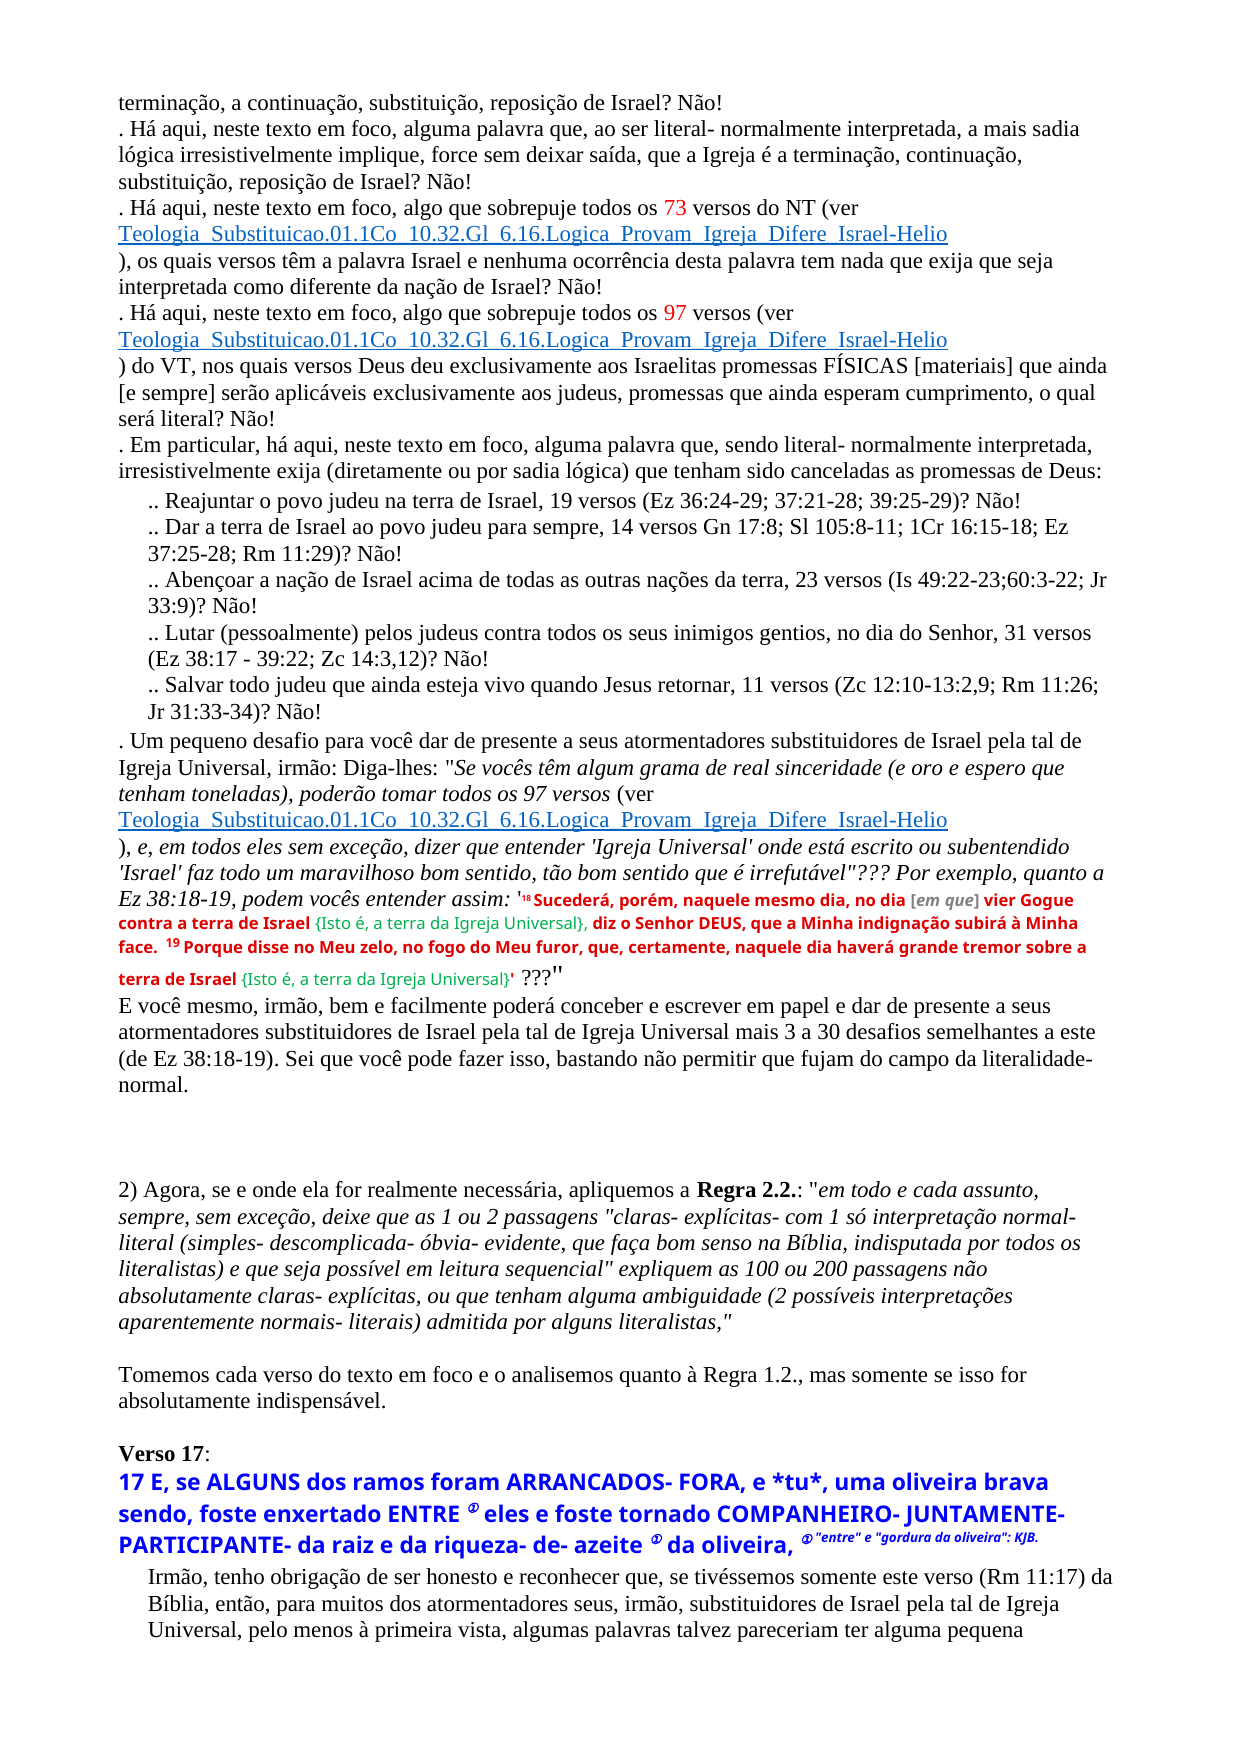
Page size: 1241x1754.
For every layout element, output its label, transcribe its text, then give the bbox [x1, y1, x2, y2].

text . Um pequeno desafio para você dar de presente a seus atormentadores substituidores de Israel pela tal de Igreja Universal, irmão: Diga-lhes: "Se vocês têm algum grama de real sinceridade (e oro e espero que tenham toneladas), poderão tomar todos os 97 versos (ver Teologia_Substituicao.01.1Co_10.32.Gl_6.16.Logica_Provam_Igreja_Difere_Israel-Helio ), e, em todos eles sem exceção, dizer que entender 'Igreja Universal' onde está escrito ou subentendido 'Israel' faz todo um maravilhoso bom sentido, tão bom sentido que é irrefutável"??? Por exemplo, quanto a Ez 38:18-19, podem vocês entender assim: '18 Sucederá, porém, naquele mesmo dia, no dia [em que] vier Gogue contra a terra de Israel {Isto é, a terra da Igreja Universal}, diz o Senhor DEUS, que a Minha indignação subirá à Minha face. 19 Porque disse no Meu zelo, no fogo do Meu furor, que, certamente, naquele dia haverá grande tremor sobre a terra de Israel {Isto é, a terra da Igreja Universal}' ???" E você mesmo, irmão, bem e facilmente poderá conceber e escrever em papel e dar de presente a seus atormentadores substituidores de Israel pela tal de Igreja Universal mais 3 a 30 desafios semelhantes a este (de Ez 38:18-19). Sei que você pode fazer isso, bastando não permitir que fujam do campo da literalidade- normal. 2) Agora, se e onde ela for realmente necessária, apliquemos a Regra 2.2.: "em todo e cada assunto, sempre, sem exceção, deixe que as 1 ou 2 passagens "claras- explícitas- com 1 só interpretação normal-literal (simples- descomplicada- óbvia- evidente, que faça bom senso na Bíblia, indisputada por todos os literalistas) e que seja possível em leitura sequencial" expliquem as 100 ou 200 passagens não absolutamente claras- explícitas, ou que tenham alguma ambiguidade (2 possíveis interpretações aparentemente normais- literais) admitida por alguns literalistas," Tomemos cada verso do texto em foco e o analisemos quanto à Regra 1.2., mas somente se isso for absolutamente indispensável. Verso 17: 17 E, se ALGUNS dos ramos foram ARRANCADOS- FORA, e *tu*, uma oliveira brava sendo, foste enxertado ENTRE ① eles e foste tornado COMPANHEIRO- JUNTAMENTE- PARTICIPANTE- da raiz e da riqueza- de- azeite ① da oliveira, ① "entre" e "gordura da oliveira": KJB. [118, 727, 1117, 1560]
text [118, 89, 1117, 484]
text .. Reajuntar o povo judeu na terra de Israel, 19 versos (Ez 36:24-29; 37:21-28; 39:25-29)? Não! .. Dar a terra de Israel ao povo judeu para sempre, 14 versos Gn 17:8; Sl 105:8-11; 1Cr 16:15-18; Ez 37:25-28; Rm 11:29)? Não! .. Abençoar a nação de Israel acima de todas as outras nações da terra, 23 versos (Is 49:22-23;60:3-22; Jr 33:9)? Não! .. Lutar (pessoalmente) pelos judeus contra todos os seus inimigos gentios, no dia do Senhor, 31 versos (Ez 38:17 - 39:22; Zc 14:3,12)? Não! .. Salvar todo judeu que ainda esteja vivo quando Jesus retornar, 11 versos (Zc 12:10-13:2,9; Rm 11:26; Jr 31:33-34)? Não! [148, 487, 1117, 724]
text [148, 1563, 1117, 1642]
